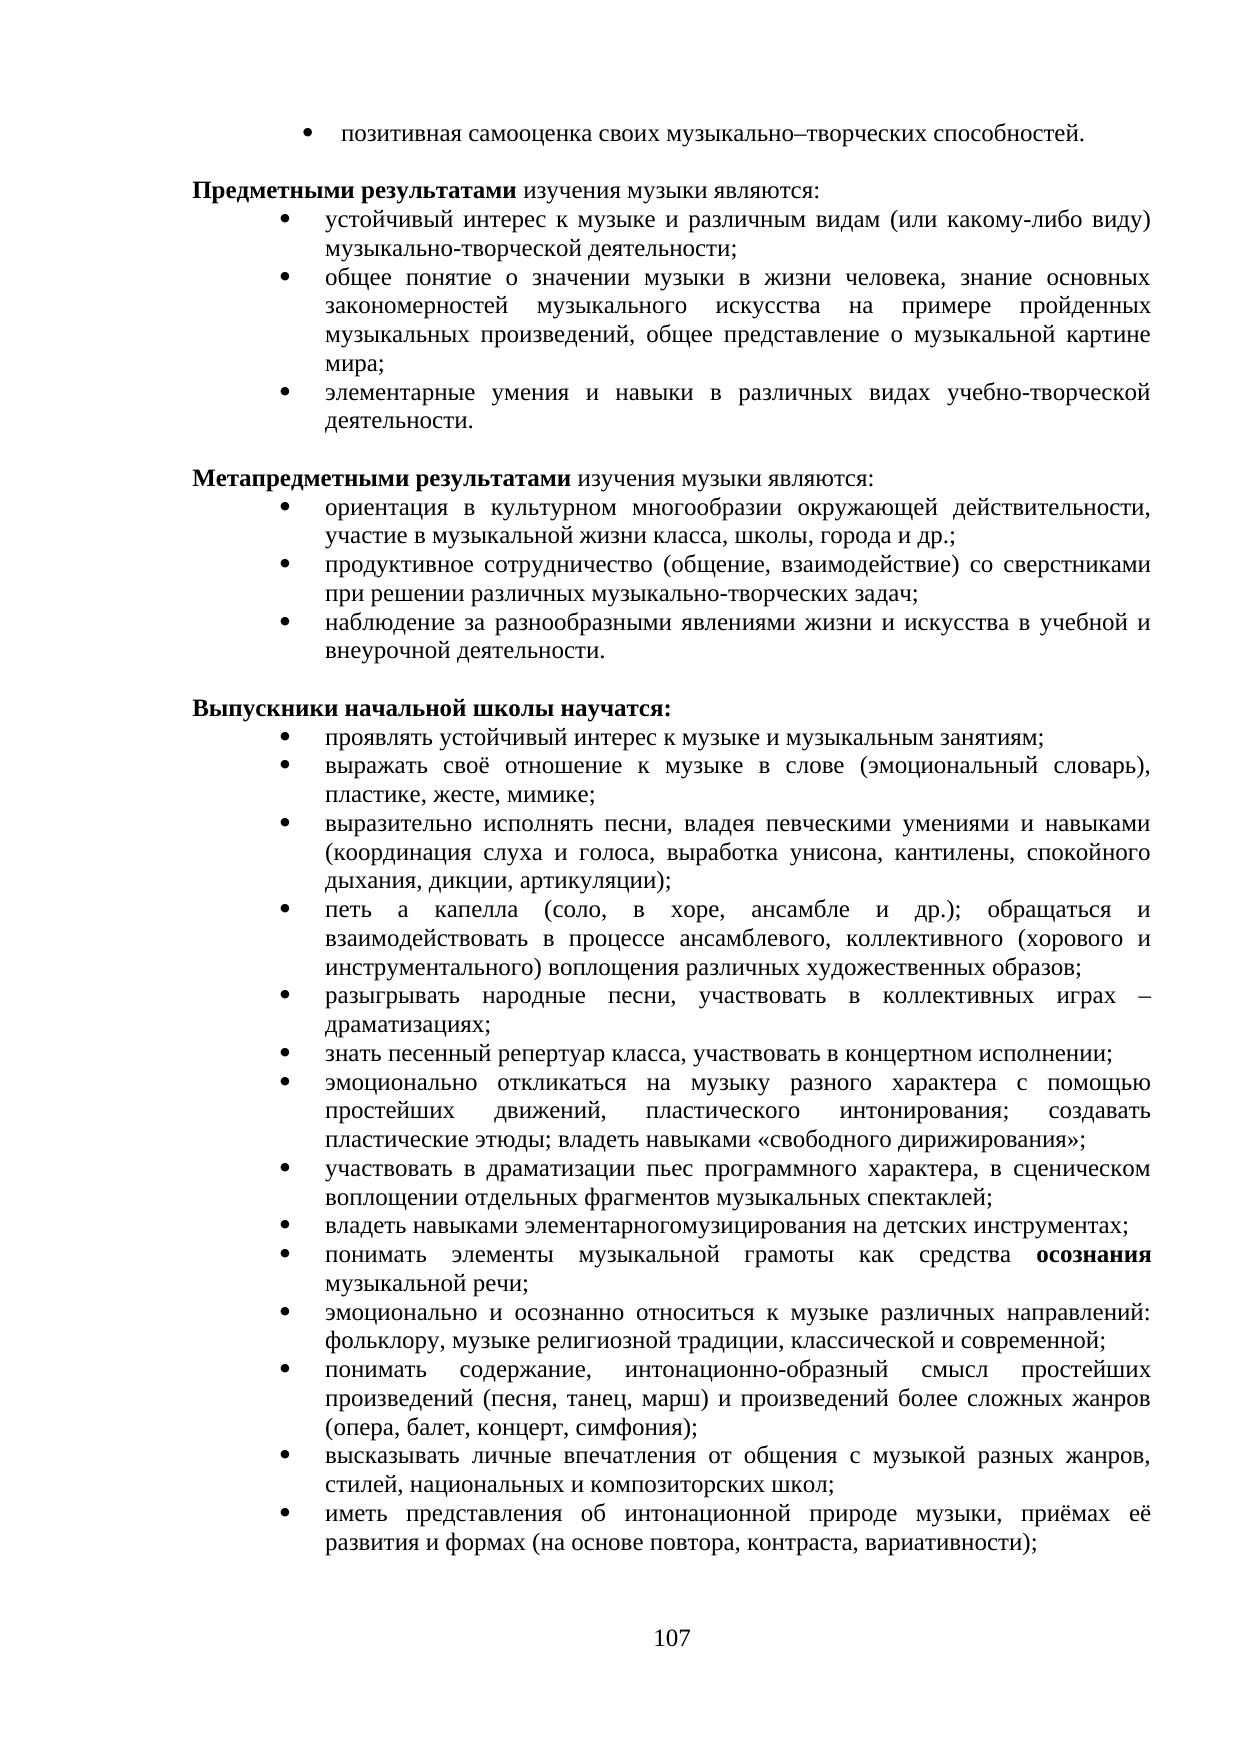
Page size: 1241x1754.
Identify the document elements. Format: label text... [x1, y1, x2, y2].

list наблюдение за разнообразными явлениями жизни и искусства в учебной и внеурочной деятельности. [281, 607, 1152, 664]
list знать песенный репертуар класса, участвовать в концертном исполнении; [281, 1038, 1152, 1067]
list иметь представления об интонационной природе музыки, приёмах её развития и формах (на основе повтора, контраста, вариативности); [281, 1498, 1152, 1556]
text Метапредметными результатами изучения музыки являются: [192, 463, 1152, 492]
list продуктивное сотрудничество (общение, взаимодействие) со сверстниками при решении различных музыкально-творческих задач; [281, 549, 1152, 607]
list владеть навыками элементарногомузицирования на детских инструментах; [281, 1211, 1152, 1239]
list ориентация в культурном многообразии окружающей действительности, участие в музыкальной жизни класса, школы, города и др.; [281, 492, 1152, 549]
list высказывать личные впечатления от общения с музыкой разных жанров, стилей, национальных и композиторских школ; [281, 1441, 1152, 1498]
list понимать содержание, интонационно-образный смысл простейших произведений (песня, танец, марш) и произведений более сложных жанров (опера, балет, концерт, симфония); [281, 1354, 1152, 1441]
list эмоционально откликаться на музыку разного характера с помощью простейших движений, пластического интонирования; создавать пластические этюды; владеть навыками «свободного дирижирования»; [281, 1067, 1152, 1153]
list эмоционально и осознанно относиться к музыке различных направлений: фольклору, музыке религиозной традиции, классической и современной; [281, 1297, 1152, 1354]
list проявлять устойчивый интерес к музыке и музыкальным занятиям; [281, 722, 1152, 751]
list позитивная самооценка своих музыкально–творческих способностей. [303, 118, 1152, 147]
list разыгрывать народные песни, участвовать в коллективных играх – драматизациях; [281, 981, 1152, 1038]
list общее понятие о значении музыки в жизни человека, знание основных закономерностей музыкального искусства на примере пройденных музыкальных произведений, общее представление о музыкальной картине мира; [281, 262, 1152, 377]
list элементарные умения и навыки в различных видах учебно-творческой деятельности. [281, 377, 1152, 434]
list понимать элементы музыкальной грамоты как средства осознания музыкальной речи; [281, 1239, 1152, 1297]
list устойчивый интерес к музыке и различным видам (или какому-либо виду) музыкально-творческой деятельности; [281, 204, 1152, 262]
text Выпускники начальной школы научатся: [192, 693, 1152, 722]
list выразительно исполнять песни, владея певческими умениями и навыками (координация слуха и голоса, выработка унисона, кантилены, спокойного дыхания, дикции, артикуляции); [281, 808, 1152, 894]
text Предметными результатами изучения музыки являются: [192, 176, 1152, 204]
list выражать своё отношение к музыке в слове (эмоциональный словарь), пластике, жесте, мимике; [281, 751, 1152, 808]
list петь а капелла (соло, в хоре, ансамбле и др.); обращаться и взаимодействовать в процессе ансамблевого, коллективного (хорового и инструментального) воплощения различных художественных образов; [281, 894, 1152, 981]
list участвовать в драматизации пьес программного характера, в сценическом воплощении отдельных фрагментов музыкальных спектаклей; [281, 1153, 1152, 1211]
